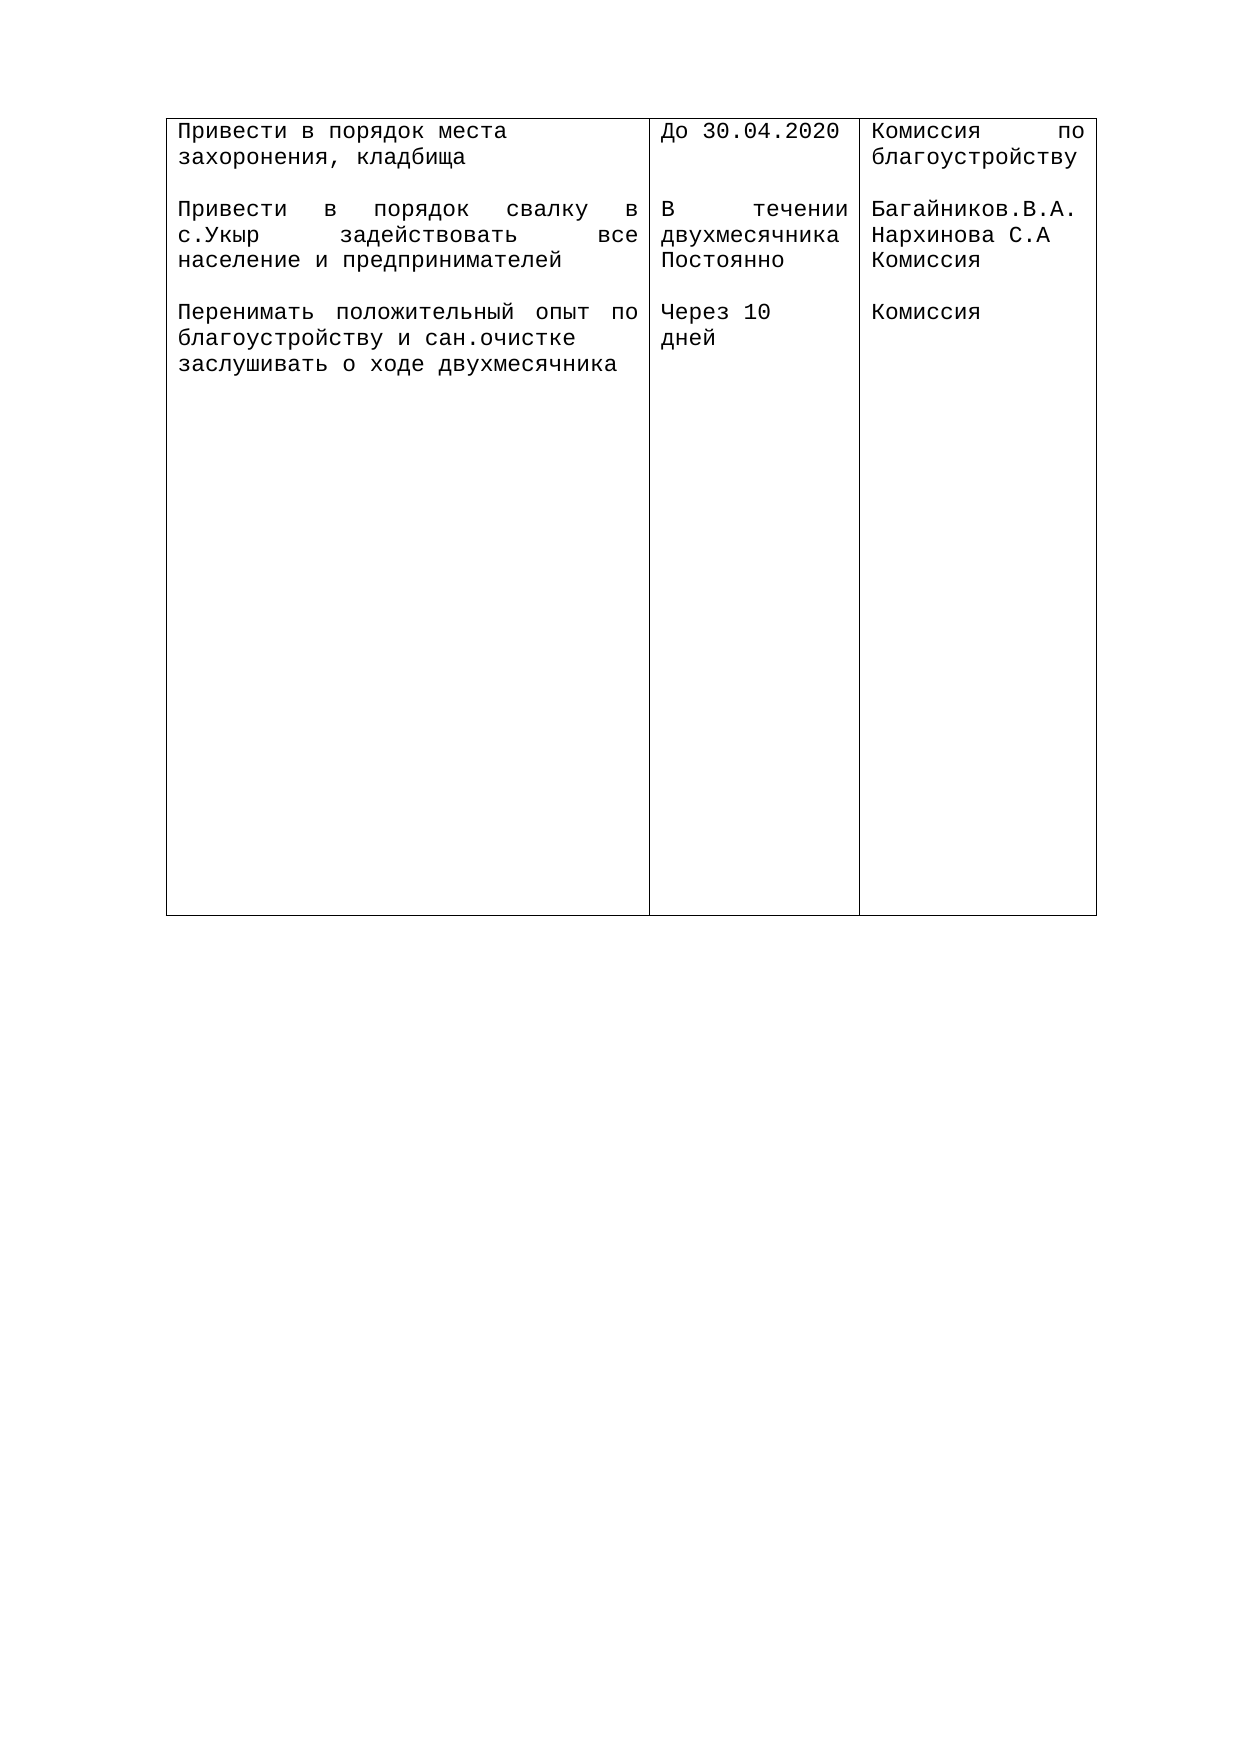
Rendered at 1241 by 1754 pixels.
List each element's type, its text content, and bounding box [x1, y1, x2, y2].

table_cell Привести в порядок места захоронения, кладбища Привести в порядок свалку в с.Укыр задействовать все население и предпринимателей Перенимать положительный опыт по благоустройству и сан.очистке заслушивать о ходе двухмесячника [167, 119, 649, 915]
table_cell До 30.04.2020 В течении двухмесячника Постоянно Через 10 дней [650, 119, 859, 915]
table_cell Комиссия по благоустройству Багайников.В.А. Нархинова С.А Комиссия Комиссия [860, 119, 1096, 915]
